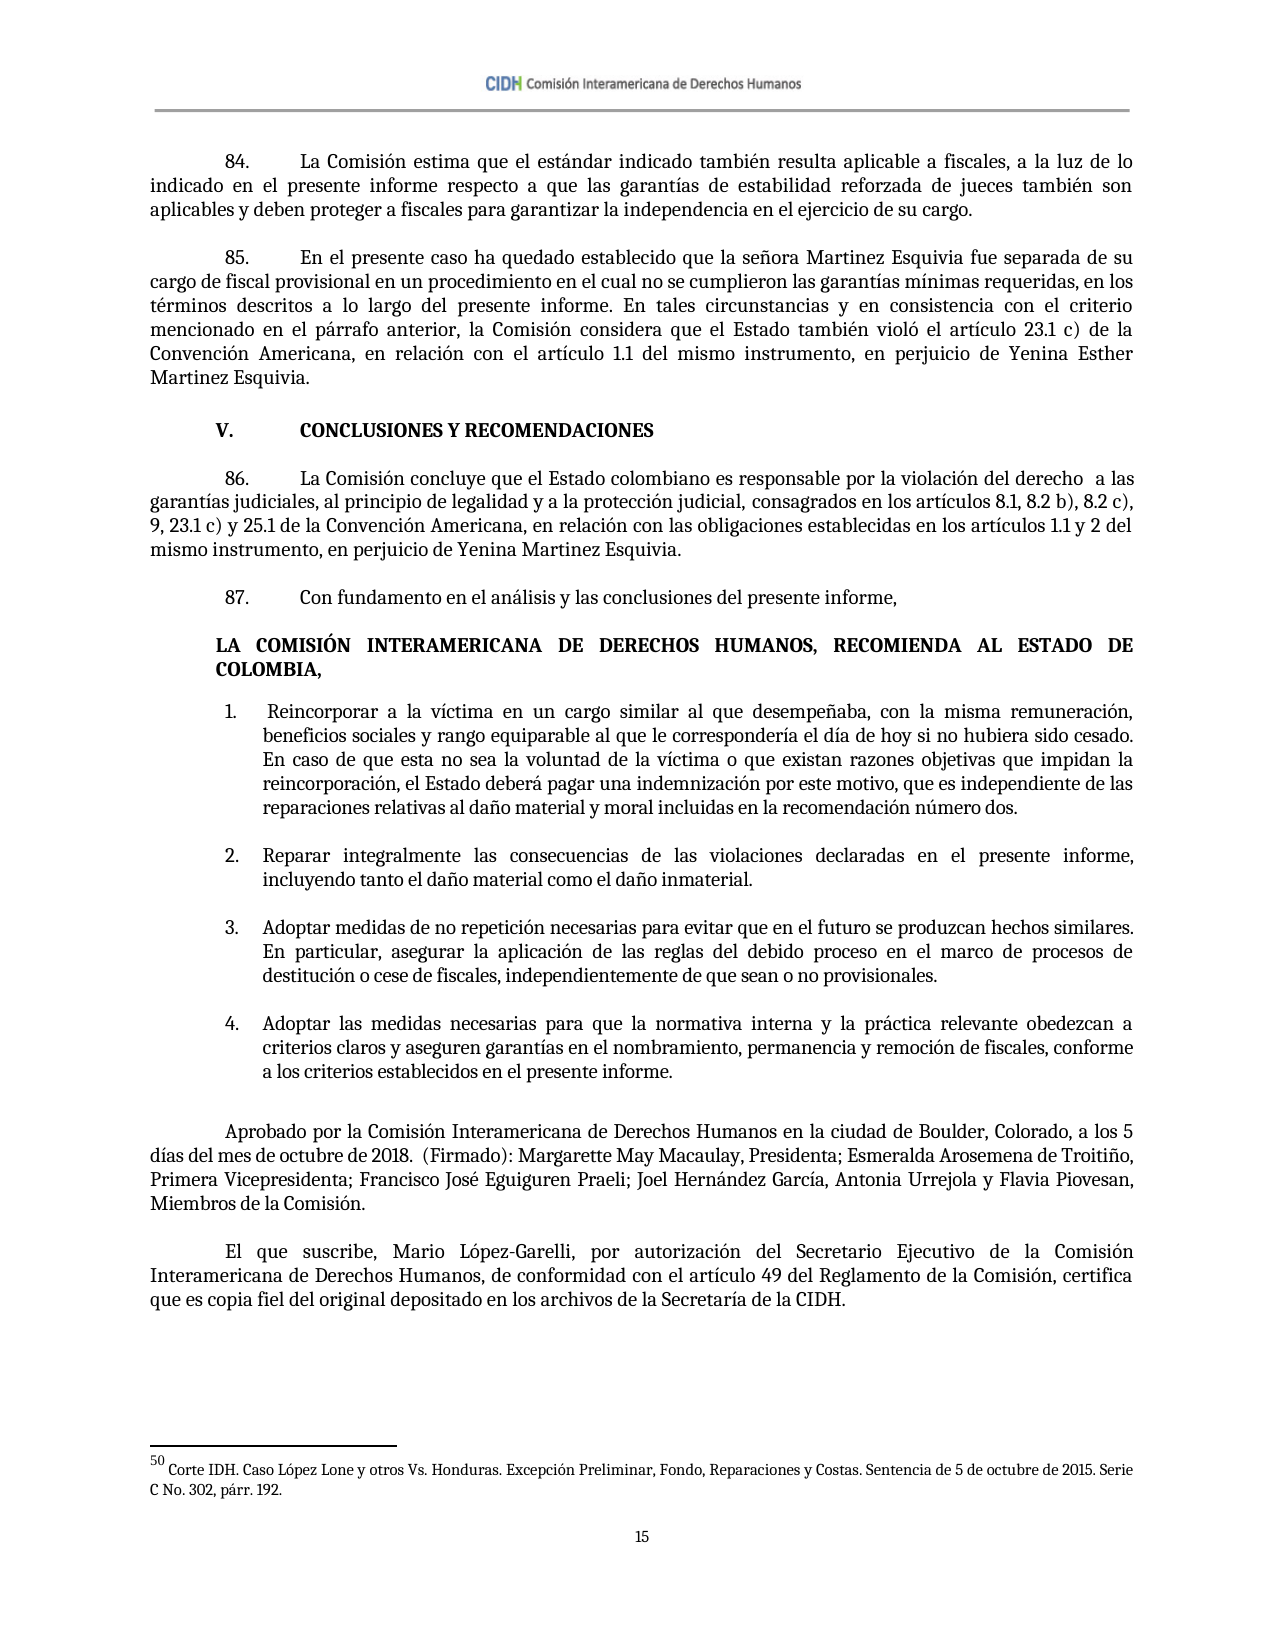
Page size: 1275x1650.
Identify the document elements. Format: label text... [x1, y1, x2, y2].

list Reincorporar a la víctima en un cargo similar al que desempeñaba, con la misma remuneración, beneficios sociales y rango equiparable al que le correspondería el día de hoy si no hubiera sido cesado. En caso de que esta no sea la voluntad de la víctima o que existan razones objetivas que impidan la reincorporación, el Estado deberá pagar una indemnización por este motivo, que es independiente de las reparaciones relativas al daño material y moral incluidas en la recomendación número dos. [225, 700, 1134, 820]
text El que suscribe, Mario López-Garelli, por autorización del Secretario Ejecutivo de la Comisión Interamericana de Derechos Humanos, de conformidad con el artículo 49 del Reglamento de la Comisión, certifica que es copia fiel del original depositado en los archivos de la Secretaría de la CIDH. [150, 1239, 1134, 1311]
list Reparar integralmente las consecuencias de las violaciones declaradas en el presente informe, incluyendo tanto el daño material como el daño inmaterial. [225, 844, 1134, 892]
list Adoptar medidas de no repetición necesarias para evitar que en el futuro se produzcan hechos similares. En particular, asegurar la aplicación de las reglas del debido proceso en el marco de procesos de destitución o cese de fiscales, independientemente de que sean o no provisionales. [225, 916, 1134, 987]
text LA COMISIÓN INTERAMERICANA DE DERECHOS HUMANOS, RECOMIENDA AL ESTADO DE COLOMBIA, [216, 634, 1134, 682]
list La Comisión concluye que el Estado colombiano es responsable por la violación del derecho a las garantías judiciales, al principio de legalidad y a la protección judicial, consagrados en los artículos 8.1, 8.2 b), 8.2 c), 9, 23.1 c) y 25.1 de la Convención Americana, en relación con las obligaciones establecidas en los artículos 1.1 y 2 del mismo instrumento, en perjuicio de Yenina Martinez Esquivia. [150, 466, 1134, 562]
list Adoptar las medidas necesarias para que la normativa interna y la práctica relevante obedezcan a criterios claros y aseguren garantías en el nombramiento, permanencia y remoción de fiscales, conforme a los criterios establecidos en el presente informe. [225, 1011, 1134, 1083]
picture [480, 75, 804, 93]
subtitle CONCLUSIONES Y RECOMENDACIONES [216, 418, 1134, 442]
text Aprobado por la Comisión Interamericana de Derechos Humanos en la ciudad de Boulder, Colorado, a los 5 días del mes de octubre de 2018. (Firmado): Margarette May Macaulay, Presidenta; Esmeralda Arosemena de Troitiño, Primera Vicepresidenta; Francisco José Eguiguren Praeli; Joel Hernández García, Antonia Urrejola y Flavia Piovesan, Miembros de la Comisión. [150, 1120, 1134, 1216]
list Con fundamento en el análisis y las conclusiones del presente informe, [150, 586, 1134, 610]
list En el presente caso ha quedado establecido que la señora Martinez Esquivia fue separada de su cargo de fiscal provisional en un procedimiento en el cual no se cumplieron las garantías mínimas requeridas, en los términos descritos a lo largo del presente informe. En tales circunstancias y en consistencia con el criterio mencionado en el párrafo anterior, la Comisión considera que el Estado también violó el artículo 23.1 c) de la Convención Americana, en relación con el artículo 1.1 del mismo instrumento, en perjuicio de Yenina Esther Martinez Esquivia. [150, 246, 1134, 389]
list La Comisión estima que el estándar indicado también resulta aplicable a fiscales, a la luz de lo indicado en el presente informe respecto a que las garantías de estabilidad reforzada de jueces también son aplicables y deben proteger a fiscales para garantizar la independencia en el ejercicio de su cargo. [150, 150, 1134, 222]
